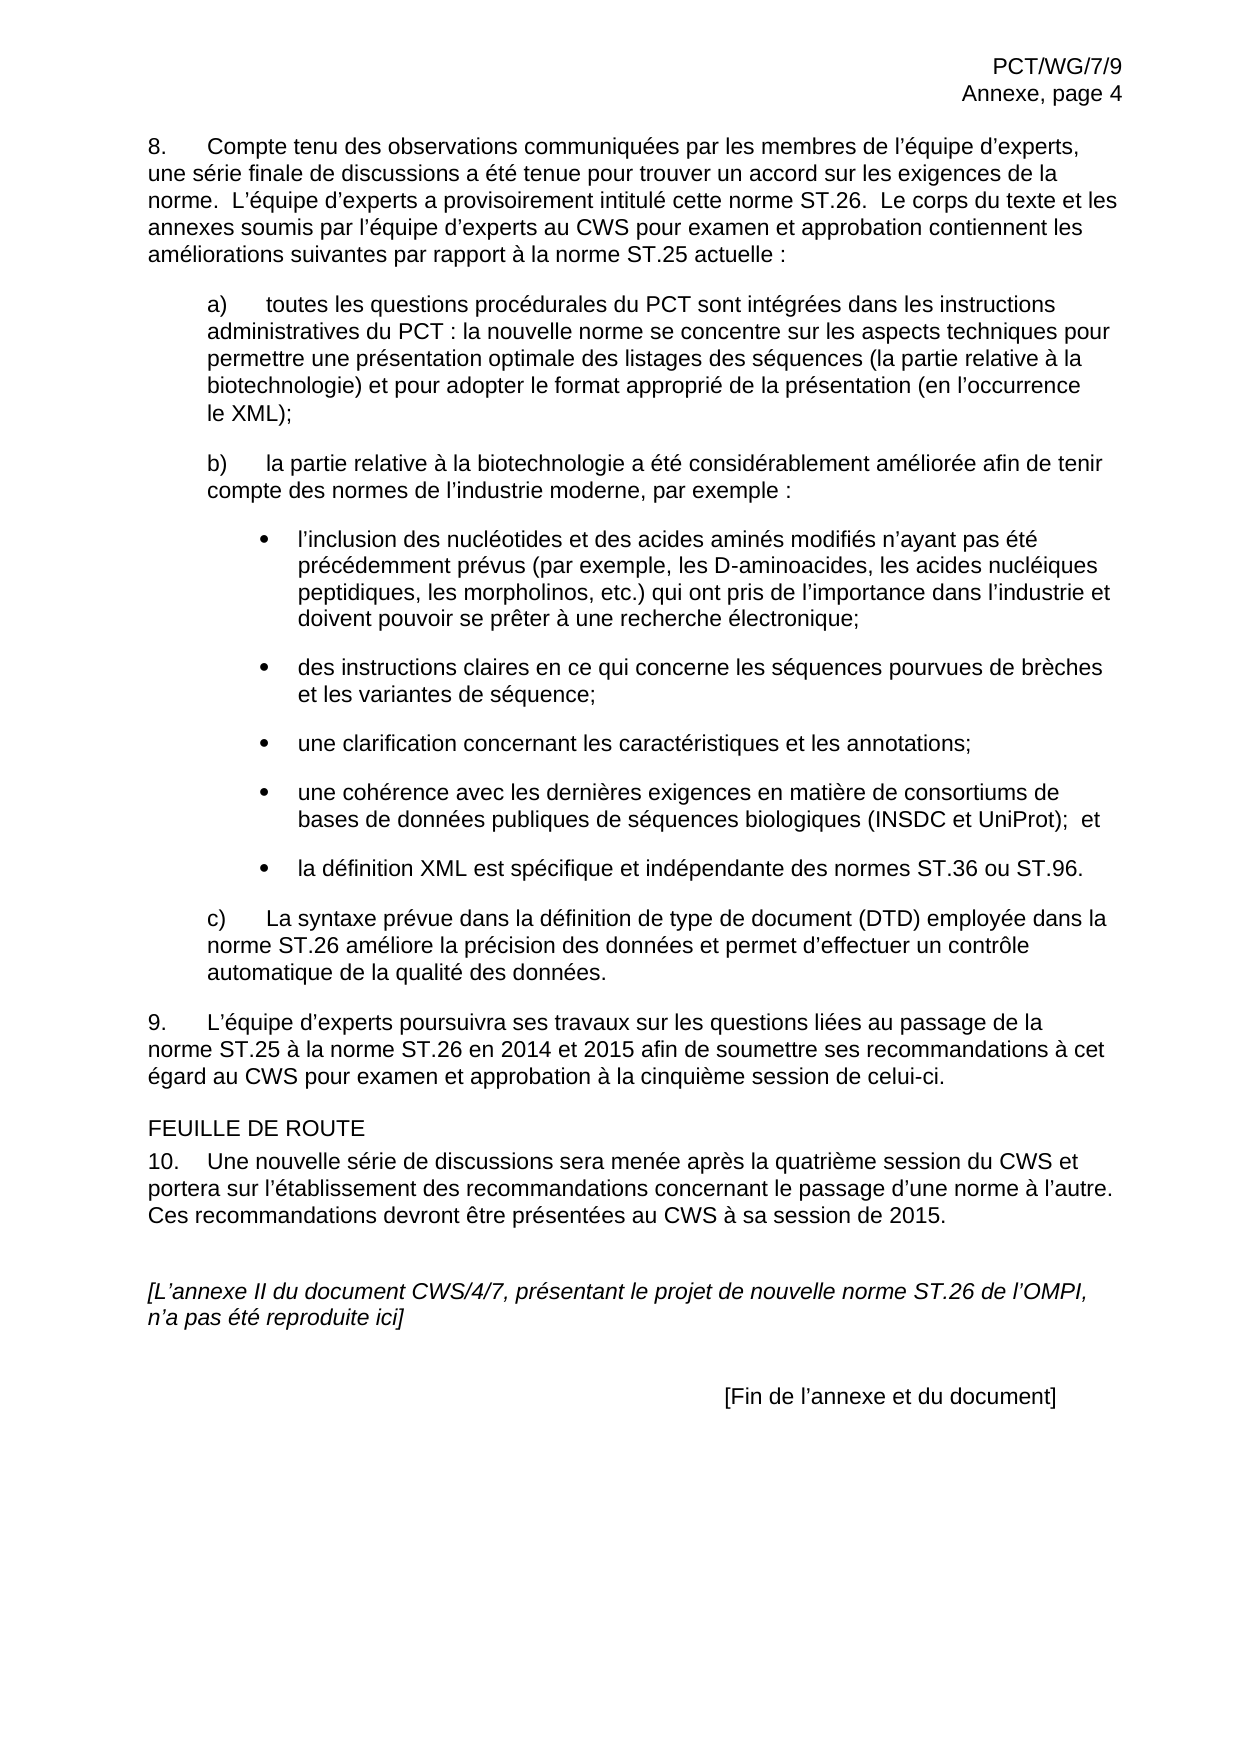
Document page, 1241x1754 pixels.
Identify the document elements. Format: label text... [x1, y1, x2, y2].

list la définition XML est spécifique et indépendante des normes ST.36 ou ST.96. [260, 855, 1122, 881]
list une clarification concernant les caractéristiques et les annotations; [260, 730, 1122, 756]
text [L’annexe II du document CWS/4/7, présentant le projet de nouvelle norme ST.26 de l’OMPI, n’a pas été reproduite ici] [148, 1278, 1122, 1330]
list toutes les questions procédurales du PCT sont intégrées dans les instructions administratives du PCT : la nouvelle norme se concentre sur les aspects techniques pour permettre une présentation optimale des listages des séquences (la partie relative à la biotechnologie) et pour adopter le format approprié de la présentation (en l’occurrence le XML); [207, 291, 1122, 426]
list des instructions claires en ce qui concerne les séquences pourvues de brèches et les variantes de séquence; [260, 654, 1122, 707]
list La syntaxe prévue dans la définition de type de document (DTD) employée dans la norme ST.26 améliore la précision des données et permet d’effectuer un contrôle automatique de la qualité des données. [207, 904, 1122, 985]
list une cohérence avec les dernières exigences en matière de consortiums de bases de données publiques de séquences biologiques (INSDC et UniProt); et [260, 779, 1122, 832]
list Une nouvelle série de discussions sera menée après la quatrième session du CWS et portera sur l’établissement des recommandations concernant le passage d’une norme à l’autre. Ces recommandations devront être présentées au CWS à sa session de 2015. [148, 1147, 1122, 1228]
list L’équipe d’experts poursuivra ses travaux sur les questions liées au passage de la norme ST.25 à la norme ST.26 en 2014 et 2015 afin de soumettre ses recommandations à cet égard au CWS pour examen et approbation à la cinquième session de celui-ci. [148, 1008, 1122, 1089]
list Compte tenu des observations communiquées par les membres de l’équipe d’experts, une série finale de discussions a été tenue pour trouver un accord sur les exigences de la norme. L’équipe d’experts a provisoirement intitulé cette norme ST.26. Le corps du texte et les annexes soumis par l’équipe d’experts au CWS pour examen et approbation contiennent les améliorations suivantes par rapport à la norme ST.25 actuelle : [148, 132, 1122, 268]
list la partie relative à la biotechnologie a été considérablement améliorée afin de tenir compte des normes de l’industrie moderne, par exemple : [207, 449, 1122, 503]
subtitle Feuille de route [148, 1114, 1122, 1141]
list l’inclusion des nucléotides et des acides aminés modifiés n’ayant pas été précédemment prévus (par exemple, les D-aminoacides, les acides nucléiques peptidiques, les morpholinos, etc.) qui ont pris de l’importance dans l’industrie et doivent pouvoir se prêter à une recherche électronique; [260, 526, 1122, 631]
text [Fin de l’annexe et du document] [724, 1383, 1122, 1409]
